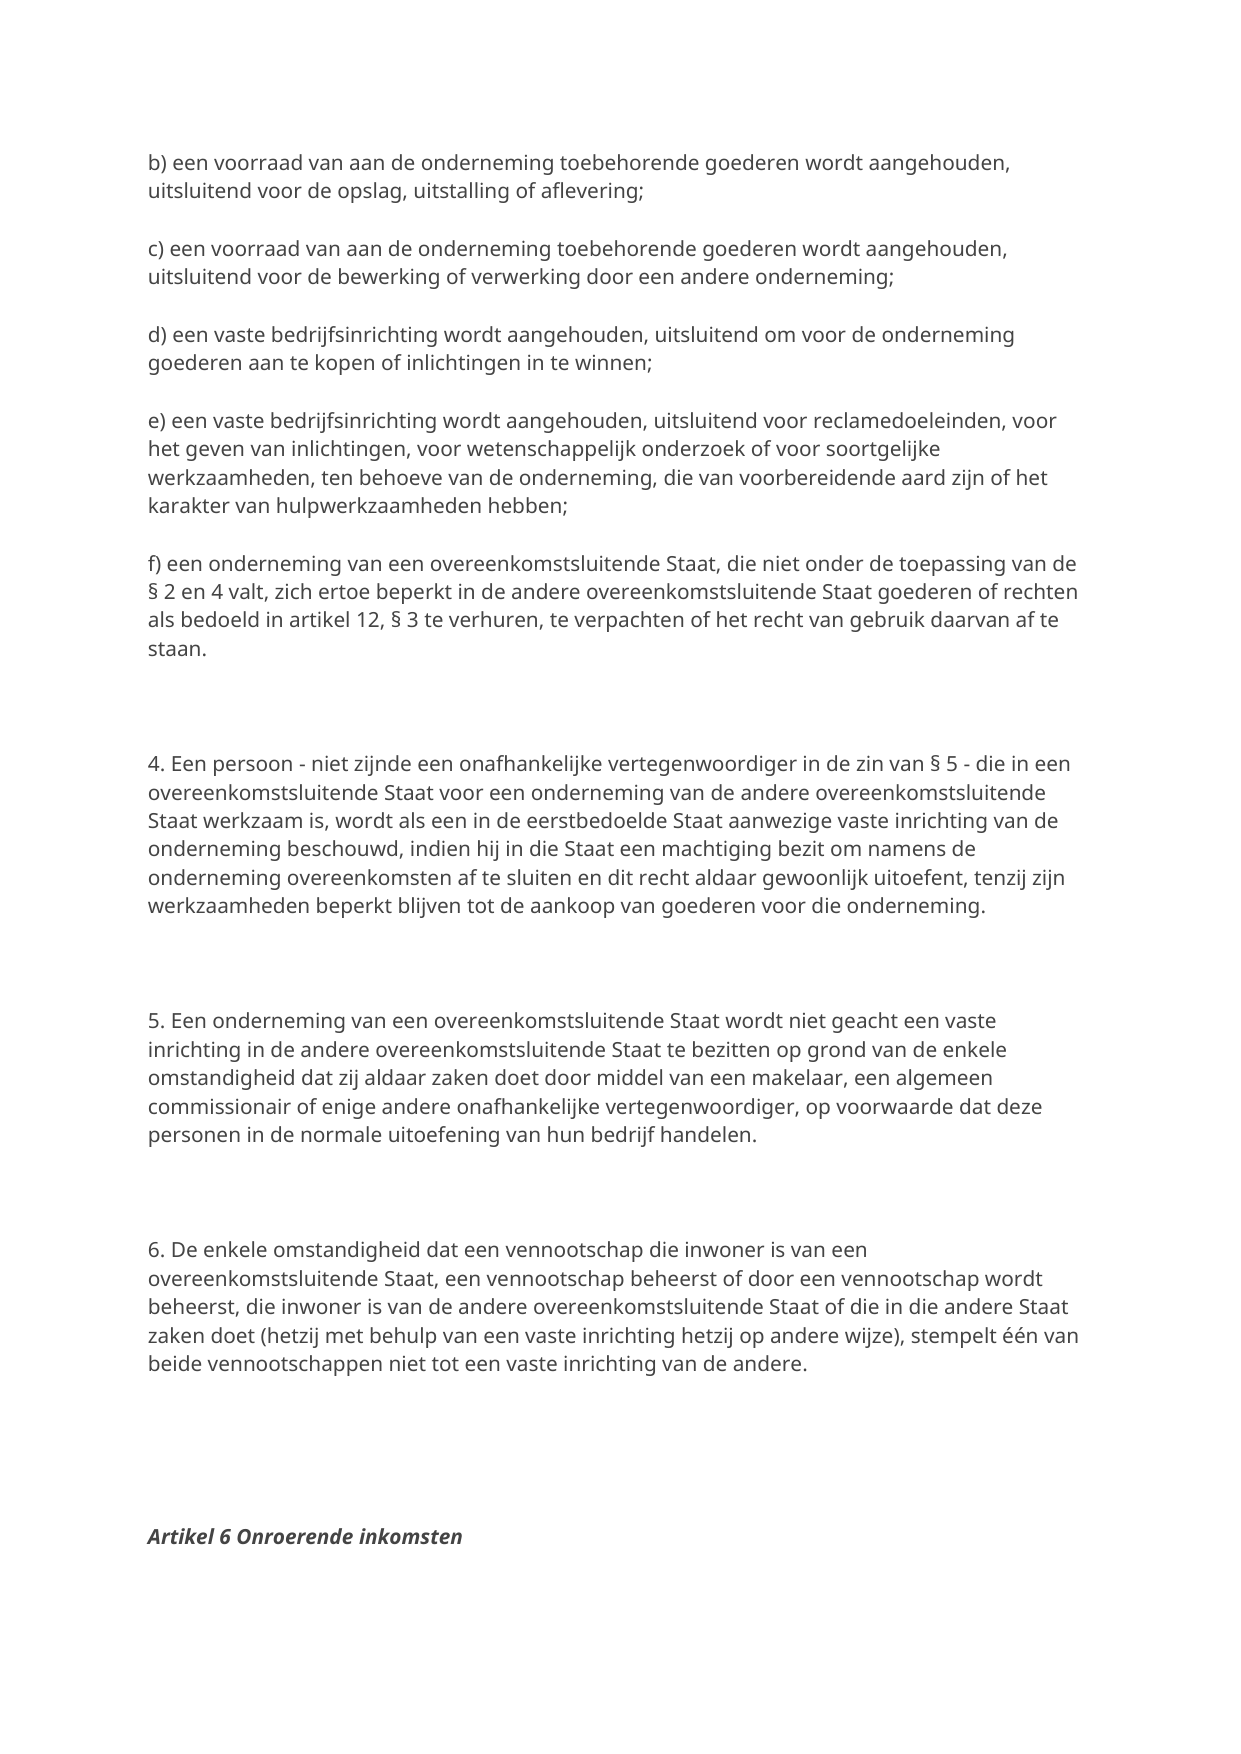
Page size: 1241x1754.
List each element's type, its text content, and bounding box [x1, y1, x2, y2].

text Artikel 6 Onroerende inkomsten [148, 1522, 1093, 1551]
text 5. Een onderneming van een overeenkomstsluitende Staat wordt niet geacht een vaste inrichting in de andere overeenkomstsluitende Staat te bezitten op grond van de enkele omstandigheid dat zij aldaar zaken doet door middel van een makelaar, een algemeen commissionair of enige andere onafhankelijke vertegenwoordiger, op voorwaarde dat deze personen in de normale uitoefening van hun bedrijf handelen. [148, 1007, 1093, 1149]
text c) een voorraad van aan de onderneming toebehorende goederen wordt aangehouden, uitsluitend voor de bewerking of verwerking door een andere onderneming; [148, 234, 1093, 291]
text f) een onderneming van een overeenkomstsluitende Staat, die niet onder de toepassing van de § 2 en 4 valt, zich ertoe beperkt in de andere overeenkomstsluitende Staat goederen of rechten als bedoeld in artikel 12, § 3 te verhuren, te verpachten of het recht van gebruik daarvan af te staan. [148, 549, 1093, 662]
text b) een voorraad van aan de onderneming toebehorende goederen wordt aangehouden, uitsluitend voor de opslag, uitstalling of aflevering; [148, 148, 1093, 204]
text d) een vaste bedrijfsinrichting wordt aangehouden, uitsluitend om voor de onderneming goederen aan te kopen of inlichtingen in te winnen; [148, 320, 1093, 377]
text e) een vaste bedrijfsinrichting wordt aangehouden, uitsluitend voor reclamedoeleinden, voor het geven van inlichtingen, voor wetenschappelijk onderzoek of voor soortgelijke werkzaamheden, ten behoeve van de onderneming, die van voorbereidende aard zijn of het karakter van hulpwerkzaamheden hebben; [148, 406, 1093, 519]
text 4. Een persoon - niet zijnde een onafhankelijke vertegenwoordiger in de zin van § 5 - die in een overeenkomstsluitende Staat voor een onderneming van de andere overeenkomstsluitende Staat werkzaam is, wordt als een in de eerstbedoelde Staat aanwezige vaste inrichting van de onderneming beschouwd, indien hij in die Staat een machtiging bezit om namens de onderneming overeenkomsten af te sluiten en dit recht aldaar gewoonlijk uitoefent, tenzij zijn werkzaamheden beperkt blijven tot de aankoop van goederen voor die onderneming. [148, 749, 1093, 920]
text 6. De enkele omstandigheid dat een vennootschap die inwoner is van een overeenkomstsluitende Staat, een vennootschap beheerst of door een vennootschap wordt beheerst, die inwoner is van de andere overeenkomstsluitende Staat of die in die andere Staat zaken doet (hetzij met behulp van een vaste inrichting hetzij op andere wijze), stempelt één van beide vennootschappen niet tot een vaste inrichting van de andere. [148, 1236, 1093, 1378]
